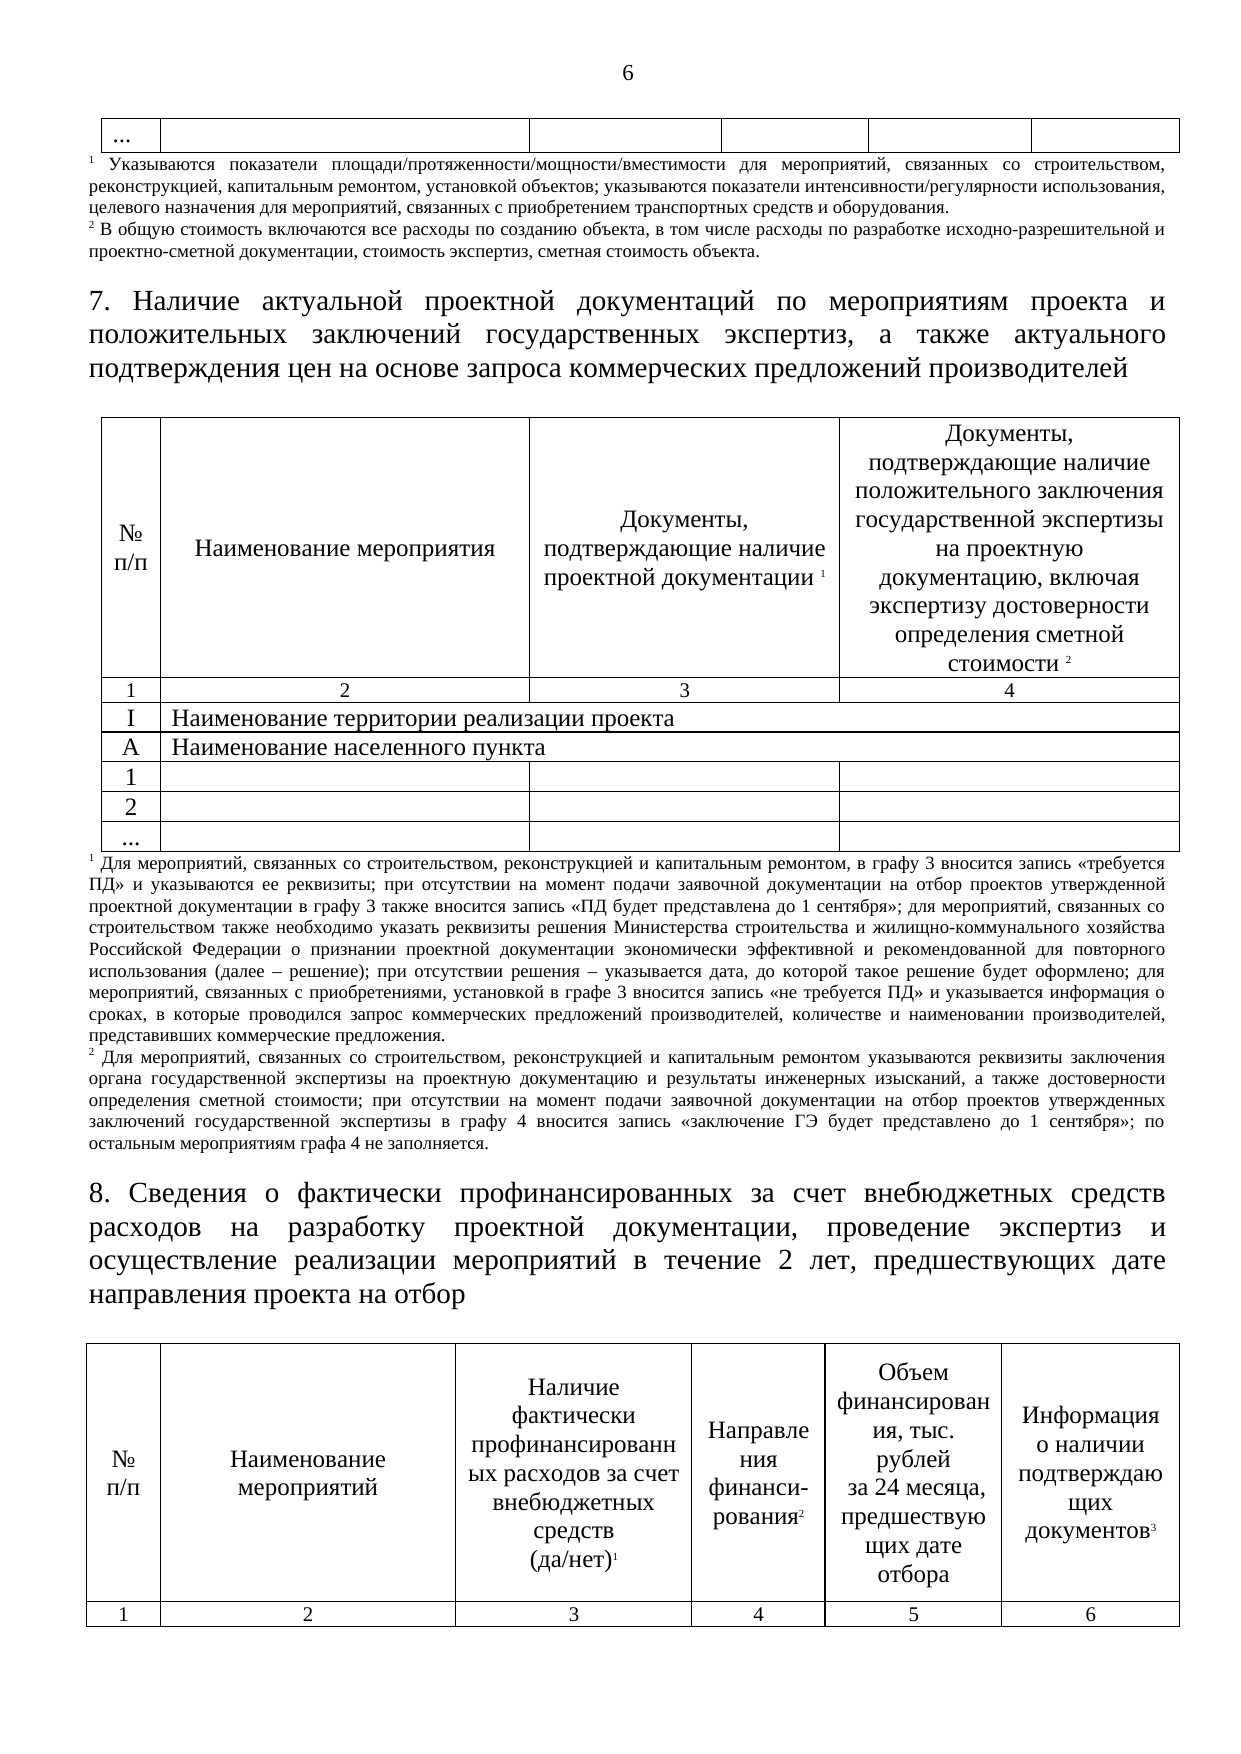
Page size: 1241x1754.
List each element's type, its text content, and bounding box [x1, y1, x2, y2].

table_cell [530, 119, 721, 152]
table_cell 1 [102, 762, 160, 791]
table_cell Наименование населенного пункта [161, 733, 1179, 761]
table_cell [530, 762, 839, 791]
table_cell [722, 119, 868, 152]
table_cell I [102, 703, 160, 731]
table_cell 2 [161, 678, 529, 702]
table_cell 4 [840, 678, 1179, 702]
text 7. Наличие актуальной проектной документаций по мероприятиям проекта и положительных заключений государственных экспертиз, а также актуального подтверждения цен на основе запроса коммерческих предложений производителей [89, 283, 1167, 383]
table_header Объем финансирования, тыс. рублей за 24 месяца, предшествующих дате отбора [826, 1344, 1001, 1601]
table_header Направления финанси-рования2 [692, 1344, 824, 1601]
table_cell [161, 762, 529, 791]
table_cell ... [102, 822, 160, 851]
table_header Наличие фактически профинансированных расходов за счет внебюджетных средств (да/нет)1 [456, 1344, 691, 1601]
table_cell 3 [456, 1602, 691, 1626]
table_cell [1032, 119, 1179, 152]
table_header Наименование мероприятий [161, 1344, 455, 1601]
text 2 Для мероприятий, связанных со строительством, реконструкцией и капитальным ремонтом указываются реквизиты заключения органа государственной экспертизы на проектную документацию и результаты инженерных изысканий, а также достоверности определения сметной стоимости; при отсутствии на момент подачи заявочной документации на отбор проектов утвержденных заключений государственной экспертизы в графу 4 вносится запись «заключение ГЭ будет представлено до 1 сентября»; по остальным мероприятиям графа 4 не заполняется. [89, 1046, 1167, 1153]
table_header Информация о наличии подтверждающих документов3 [1002, 1344, 1179, 1601]
table_cell Наименование территории реализации проекта [161, 703, 1179, 731]
text 8. Сведения о фактически профинансированных за счет внебюджетных средств расходов на разработку проектной документации, проведение экспертиз и осуществление реализации мероприятий в течение 2 лет, предшествующих дате направления проекта на отбор [89, 1175, 1167, 1309]
table_cell [840, 792, 1179, 821]
table_header Наименование мероприятия [161, 418, 529, 677]
table_cell 3 [530, 678, 839, 702]
table_header Документы, подтверждающие наличие положительного заключения государственной экспертизы на проектную документацию, включая экспертизу достоверности определения сметной стоимости 2 [840, 418, 1179, 677]
table_cell [840, 762, 1179, 791]
table_cell ... [102, 119, 160, 152]
table_cell [869, 119, 1031, 152]
table_cell [530, 792, 839, 821]
table_cell [161, 792, 529, 821]
table_cell 2 [102, 792, 160, 821]
table_header № п/п [102, 418, 160, 677]
text 1 Указываются показатели площади/протяженности/мощности/вместимости для мероприятий, связанных со строительством, реконструкцией, капитальным ремонтом, установкой объектов; указываются показатели интенсивности/регулярности использования, целевого назначения для мероприятий, связанных с приобретением транспортных средств и оборудования. [89, 153, 1167, 218]
table_header № п/п [87, 1344, 160, 1601]
table_cell А [102, 733, 160, 761]
table_header Документы, подтверждающие наличие проектной документации 1 [530, 418, 839, 677]
text 1 Для мероприятий, связанных со строительством, реконструкцией и капитальным ремонтом, в графу 3 вносится запись «требуется ПД» и указываются ее реквизиты; при отсутствии на момент подачи заявочной документации на отбор проектов утвержденной проектной документации в графу 3 также вносится запись «ПД будет представлена до 1 сентября»; для мероприятий, связанных со строительством также необходимо указать реквизиты решения Министерства строительства и жилищно-коммунального хозяйства Российской Федерации о признании проектной документации экономически эффективной и рекомендованной для повторного использования (далее – решение); при отсутствии решения – указывается дата, до которой такое решение будет оформлено; для мероприятий, связанных с приобретениями, установкой в графе 3 вносится запись «не требуется ПД» и указывается информация о сроках, в которые проводился запрос коммерческих предложений производителей, количестве и наименовании производителей, представивших коммерческие предложения. [89, 852, 1167, 1046]
table_cell [530, 822, 839, 851]
table_cell 6 [1002, 1602, 1179, 1626]
table_cell [840, 822, 1179, 851]
table_cell 1 [87, 1602, 160, 1626]
table_cell 4 [692, 1602, 824, 1626]
table_cell 2 [161, 1602, 455, 1626]
table_cell [161, 119, 529, 152]
table_cell [161, 822, 529, 851]
text 2 В общую стоимость включаются все расходы по созданию объекта, в том числе расходы по разработке исходно-разрешительной и проектно-сметной документации, стоимость экспертиз, сметная стоимость объекта. [89, 218, 1167, 261]
table_cell 5 [826, 1602, 1001, 1626]
table_cell 1 [102, 678, 160, 702]
